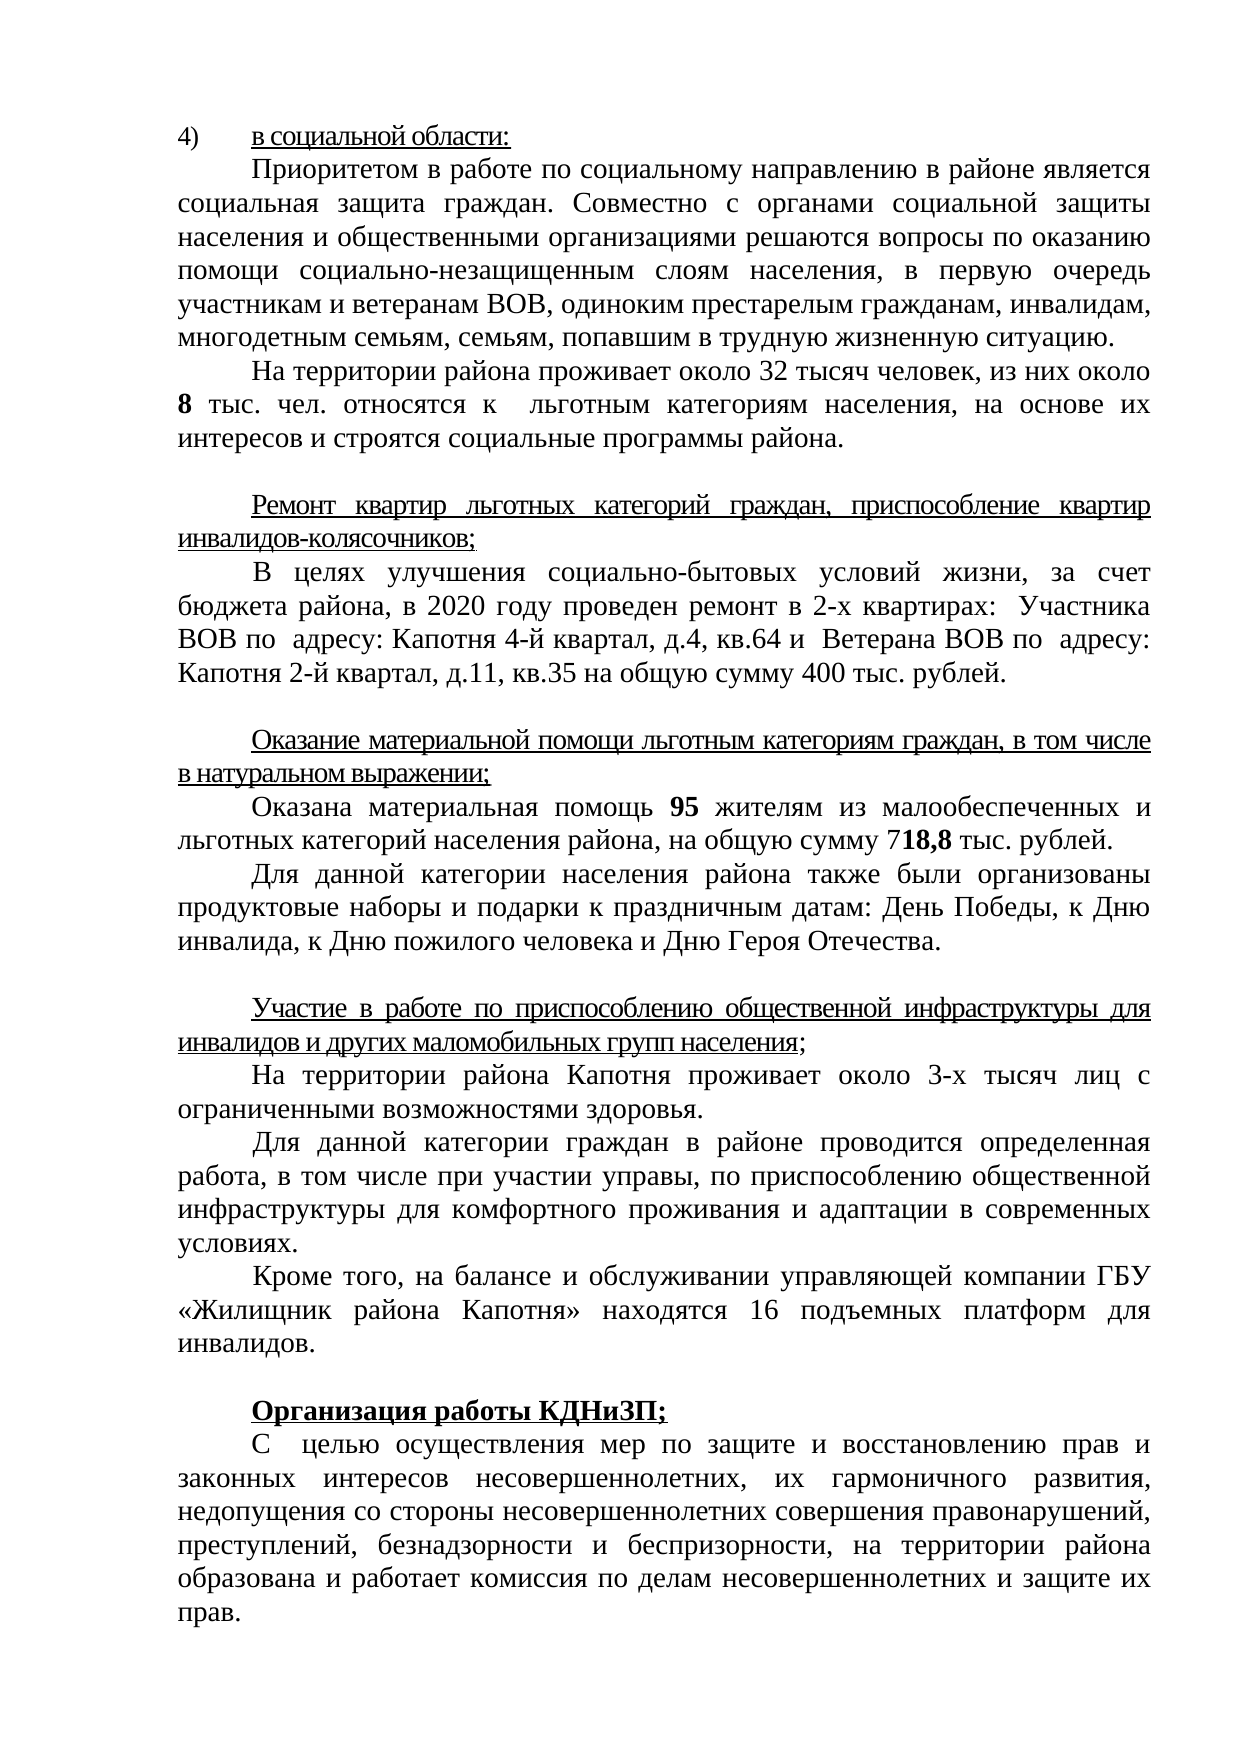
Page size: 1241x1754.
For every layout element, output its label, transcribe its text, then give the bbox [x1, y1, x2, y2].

text Кроме того, на балансе и обслуживании управляющей компании ГБУ «Жилищник района Капотня» находятся 16 подъемных платформ для инвалидов. [177, 1258, 1152, 1359]
list Приоритетом в работе по социальному направлению в районе является социальная защита граждан. Совместно с органами социальной защиты населения и общественными организациями решаются вопросы по оказанию помощи социально-незащищенным слоям населения, в первую очередь участникам и ветеранам ВОВ, одиноким престарелым гражданам, инвалидам, многодетным семьям, семьям, попавшим в трудную жизненную ситуацию. [177, 152, 1152, 353]
text Оказание материальной помощи льготным категориям граждан, в том числе в натуральном выражении; [177, 722, 1152, 789]
text Оказана материальная помощь 95 жителям из малообеспеченных и льготных категорий населения района, на общую сумму 718,8 тыс. рублей. [177, 789, 1152, 856]
text Ремонт квартир льготных категорий граждан, приспособление квартир инвалидов-колясочников; [177, 487, 1152, 554]
text В целях улучшения социально-бытовых условий жизни, за счет бюджета района, в 2020 году проведен ремонт в 2-х квартирах: Участника ВОВ по адресу: Капотня 4-й квартал, д.4, кв.64 и Ветерана ВОВ по адресу: Капотня 2-й квартал, д.11, кв.35 на общую сумму 400 тыс. рублей. [177, 554, 1152, 688]
text Для данной категории граждан в районе проводится определенная работа, в том числе при участии управы, по приспособлению общественной инфраструктуры для комфортного проживания и адаптации в современных условиях. [177, 1124, 1152, 1258]
text С целью осуществления мер по защите и восстановлению прав и законных интересов несовершеннолетних, их гармоничного развития, недопущения со стороны несовершеннолетних совершения правонарушений, преступлений, безнадзорности и беспризорности, на территории района образована и работает комиссия по делам несовершеннолетних и защите их прав. [177, 1426, 1152, 1627]
list в социальной области: [177, 118, 1152, 152]
list На территории района проживает около 32 тысяч человек, из них около 8 тыс. чел. относятся к льготным категориям населения, на основе их интересов и строятся социальные программы района. [177, 353, 1152, 453]
text Для данной категории населения района также были организованы продуктовые наборы и подарки к праздничным датам: День Победы, к Дню инвалида, к Дню пожилого человека и Дню Героя Отечества. [177, 856, 1152, 957]
text Участие в работе по приспособлению общественной инфраструктуры для инвалидов и других маломобильных групп населения; [177, 990, 1152, 1057]
text Организация работы КДНиЗП; [177, 1393, 1152, 1426]
text На территории района Капотня проживает около 3-х тысяч лиц с ограниченными возможностями здоровья. [177, 1057, 1152, 1124]
